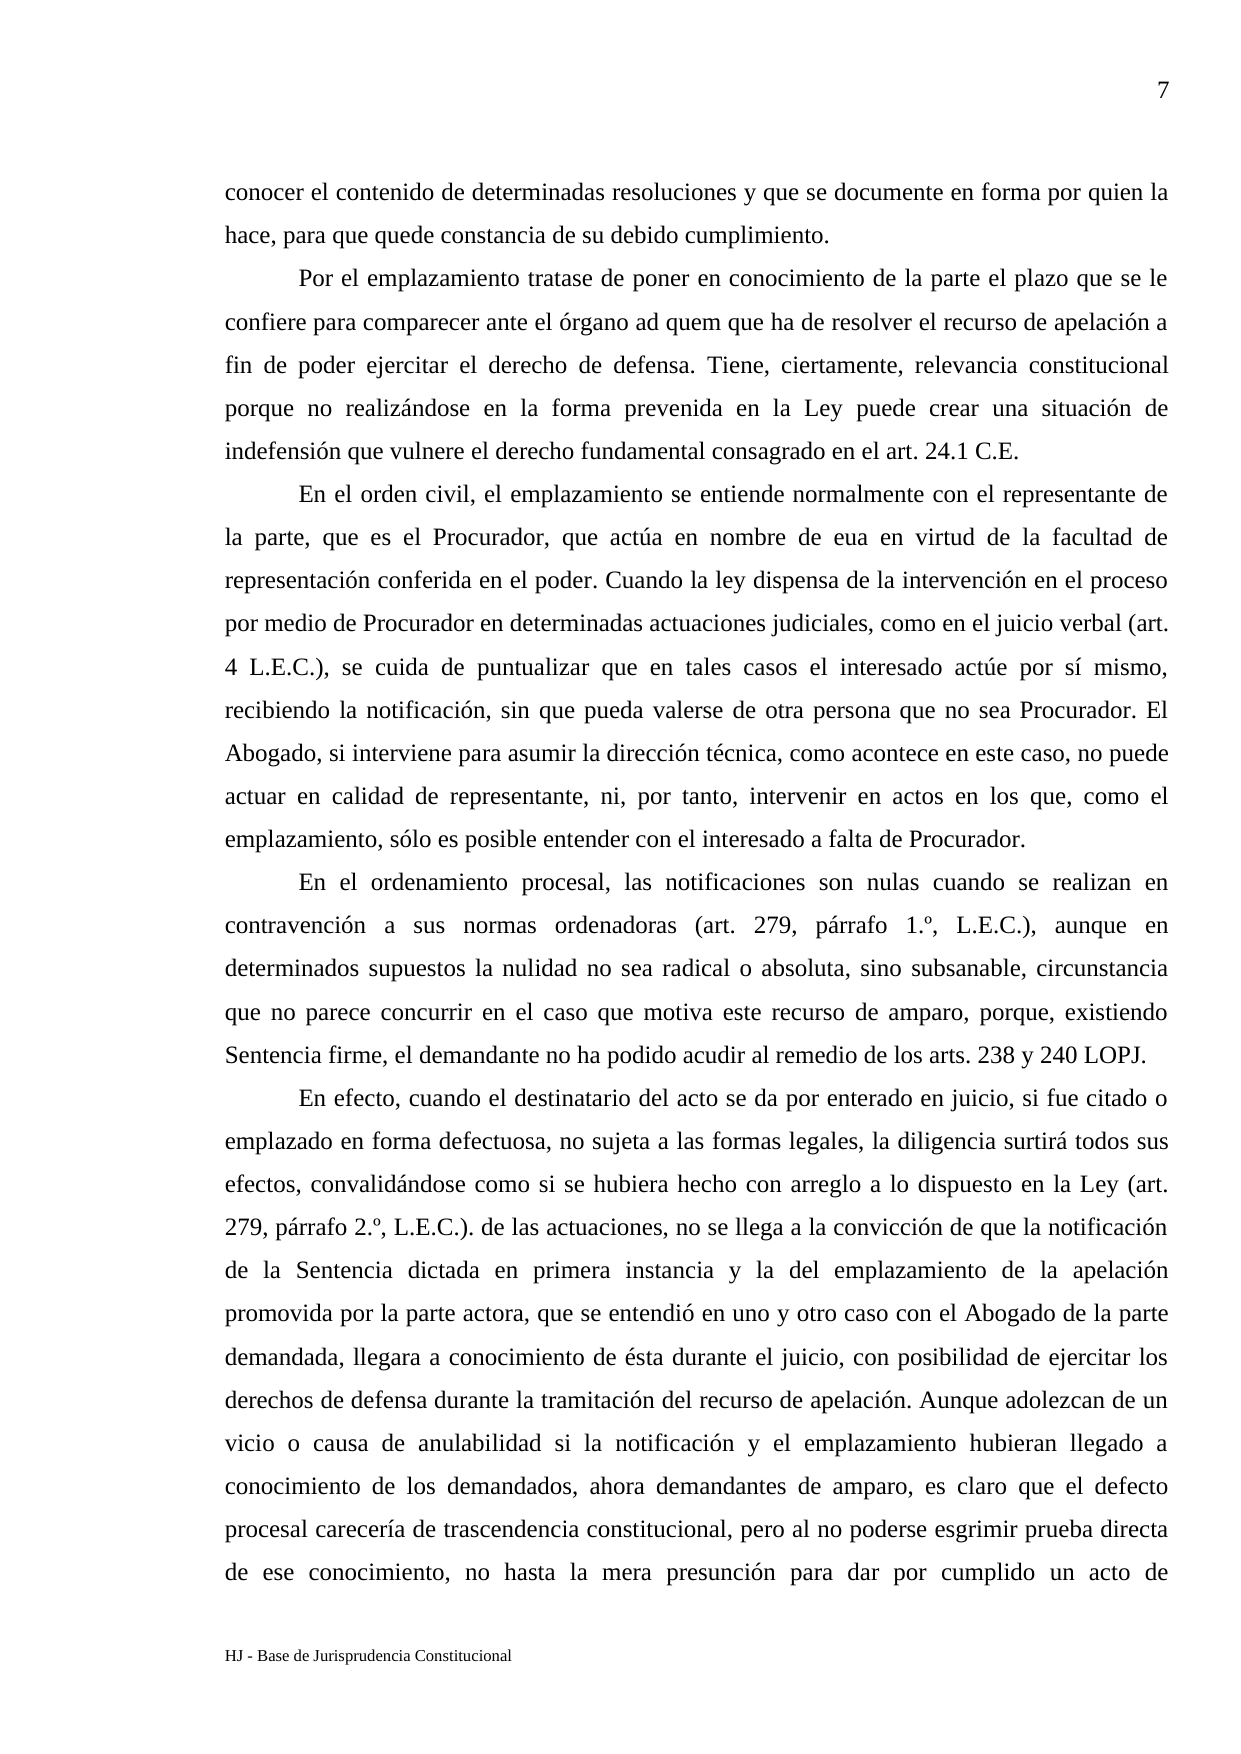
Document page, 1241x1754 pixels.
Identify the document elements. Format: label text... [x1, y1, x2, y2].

text En el orden civil, el emplazamiento se entiende normalmente con el representante de la parte, que es el Procurador, que actúa en nombre de eua en virtud de la facultad de representación conferida en el poder. Cuando la ley dispensa de la intervención en el proceso por medio de Procurador en determinadas actuaciones judiciales, como en el juicio verbal (art. 4 L.E.C.), se cuida de puntualizar que en tales casos el interesado actúe por sí mismo, recibiendo la notificación, sin que pueda valerse de otra persona que no sea Procurador. El Abogado, si interviene para asumir la dirección técnica, como acontece en este caso, no puede actuar en calidad de representante, ni, por tanto, intervenir en actos en los que, como el emplazamiento, sólo es posible entender con el interesado a falta de Procurador. [224, 479, 1169, 853]
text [224, 177, 1169, 249]
text En el ordenamiento procesal, las notificaciones son nulas cuando se realizan en contravención a sus normas ordenadoras (art. 279, párrafo 1.º, L.E.C.), aunque en determinados supuestos la nulidad no sea radical o absoluta, sino subsanable, circunstancia que no parece concurrir en el caso que motiva este recurso de amparo, porque, existiendo Sentencia firme, el demandante no ha podido acudir al remedio de los arts. 238 y 240 LOPJ. [224, 867, 1169, 1068]
text Por el emplazamiento tratase de poner en conocimiento de la parte el plazo que se le confiere para comparecer ante el órgano ad quem que ha de resolver el recurso de apelación a fin de poder ejercitar el derecho de defensa. Tiene, ciertamente, relevancia constitucional porque no realizándose en la forma prevenida en la Ley puede crear una situación de indefensión que vulnere el derecho fundamental consagrado en el art. 24.1 C.E. [224, 263, 1169, 465]
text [224, 1083, 1169, 1586]
